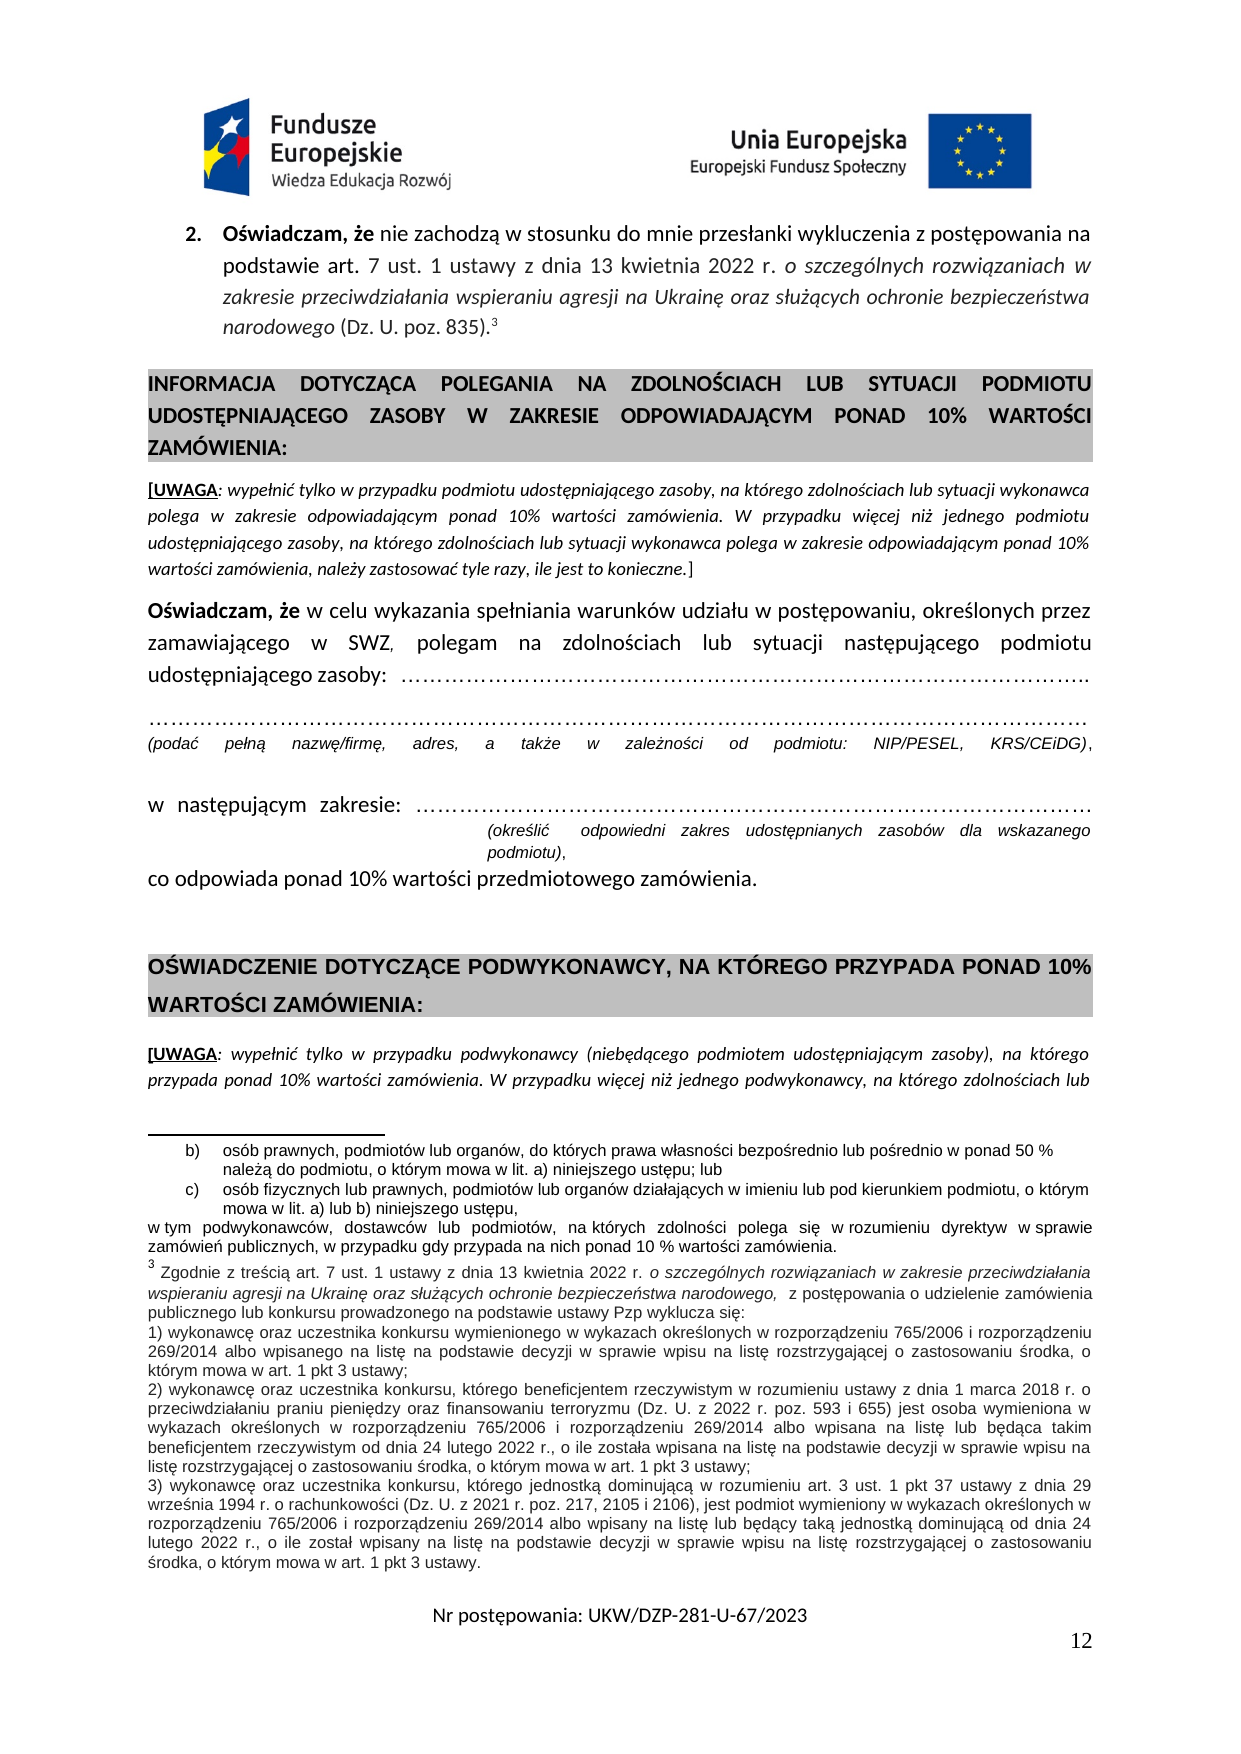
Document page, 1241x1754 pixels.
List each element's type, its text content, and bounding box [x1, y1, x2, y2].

list Oświadczam, że nie zachodzą w stosunku do mnie przesłanki wykluczenia z postępowania na podstawie art. 7 ust. 1 ustawy z dnia 13 kwietnia 2022 r. o szczególnych rozwiązaniach w zakresie przeciwdziałania wspieraniu agresji na Ukrainę oraz służących ochronie bezpieczeństwa narodowego (Dz. U. poz. 835). [185, 219, 1093, 340]
text [UWAGA: wypełnić tylko w przypadku podmiotu udostępniającego zasoby, na którego zdolnościach lub sytuacji wykonawca polega w zakresie odpowiadającym ponad 10% wartości zamówienia. W przypadku więcej niż jednego podmiotu udostępniającego zasoby, na którego zdolnościach lub sytuacji wykonawca polega w zakresie odpowiadającym ponad 10% wartości zamówienia, należy zastosować tyle razy, ile jest to konieczne.] [148, 478, 1093, 580]
text ………………………………………………………………………………………………………………… [148, 705, 1093, 730]
text w następującym zakresie: ………………………………………………………………………………… (określić odpowiedni zakres udostępnianych zasobów dla wskazanego podmiotu), [148, 790, 1093, 862]
text (podać pełną nazwę/firmę, adres, a także w zależności od podmiotu: NIP/PESEL, KRS/CEiDG), [148, 734, 1093, 786]
text co odpowiada ponad 10% wartości przedmiotowego zamówienia. [148, 864, 1093, 892]
text [UWAGA: wypełnić tylko w przypadku podwykonawcy (niebędącego podmiotem udostępniającym zasoby), na którego przypada ponad 10% wartości zamówienia. W przypadku więcej niż jednego podwykonawcy, na którego zdolnościach lub sytuacji wykonawca nie polega, a na którego przypada ponad 10% wartości zamówienia, należy zastosować tyle razy, ile jest to konieczne.] [148, 1042, 1093, 1091]
text INFORMACJA DOTYCZĄCA POLEGANIA NA ZDOLNOŚCIACH LUB SYTUACJI PODMIOTU UDOSTĘPNIAJĄCEGO ZASOBY W ZAKRESIE ODPOWIADAJĄCYM PONAD 10% WARTOŚCI ZAMÓWIENIA: [148, 369, 1093, 462]
text Oświadczam, że w celu wykazania spełniania warunków udziału w postępowaniu, określonych przez zamawiającego w SWZ, polegam na zdolnościach lub sytuacji następującego podmiotu udostępniającego zasoby: ………………………………………………………………………………….. [148, 596, 1093, 688]
picture [182, 73, 1059, 219]
text OŚWIADCZENIE DOTYCZĄCE PODWYKONAWCY, NA KTÓREGO PRZYPADA PONAD 10% WARTOŚCI ZAMÓWIENIA: [148, 954, 1093, 1017]
